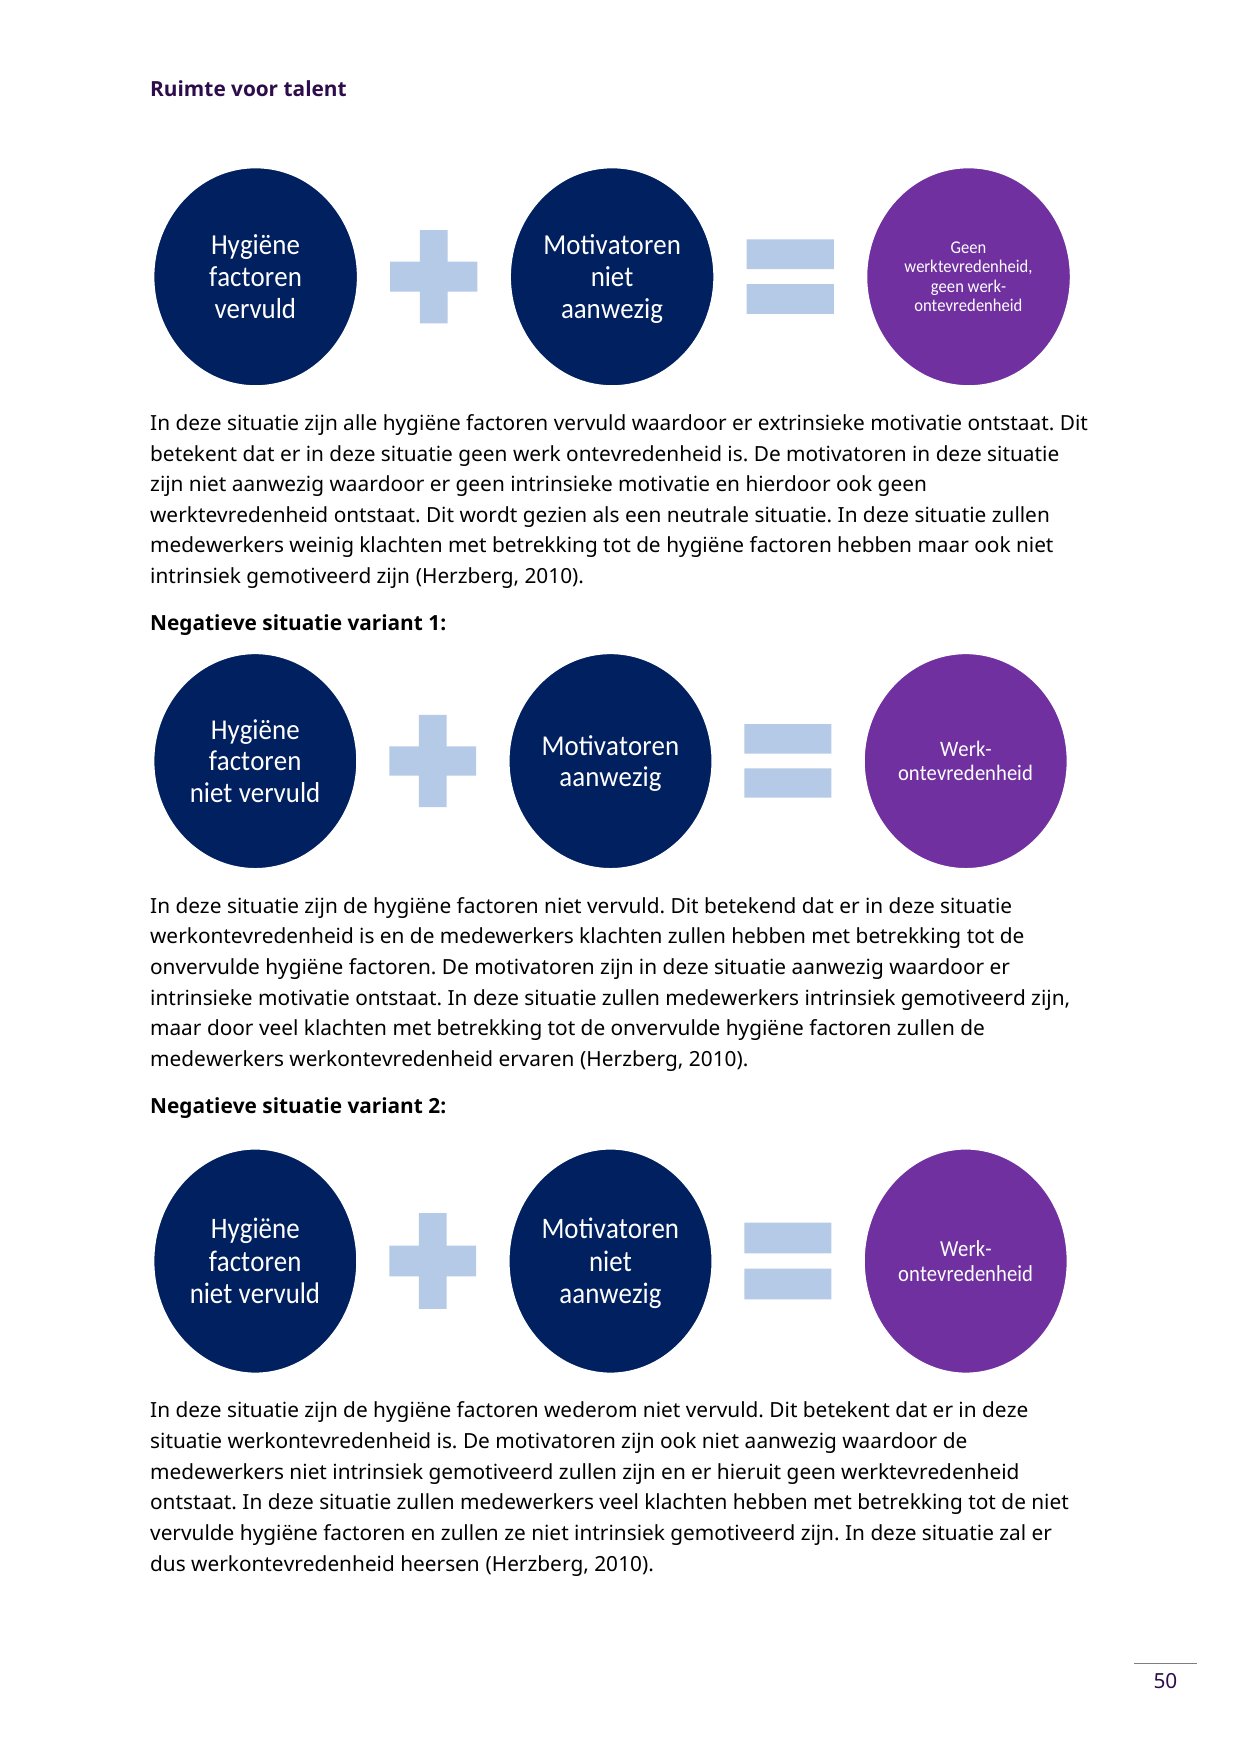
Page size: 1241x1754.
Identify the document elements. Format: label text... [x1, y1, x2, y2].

text Negatieve situatie variant 1: [150, 608, 1090, 872]
text In deze situatie zijn de hygiëne factoren wederom niet vervuld. Dit betekent dat er in deze situatie werkontevredenheid is. De motivatoren zijn ook niet aanwezig waardoor de medewerkers niet intrinsiek gemotiveerd zullen zijn en er hieruit geen werktevredenheid ontstaat. In deze situatie zullen medewerkers veel klachten hebben met betrekking tot de niet vervulde hygiëne factoren en zullen ze niet intrinsiek gemotiveerd zijn. In deze situatie zal er dus werkontevredenheid heersen (Herzberg, 2010). [150, 1396, 1090, 1577]
text In deze situatie zijn de hygiëne factoren niet vervuld. Dit betekend dat er in deze situatie werkontevredenheid is en de medewerkers klachten zullen hebben met betrekking tot de onvervulde hygiëne factoren. De motivatoren zijn in deze situatie aanwezig waardoor er intrinsieke motivatie ontstaat. In deze situatie zullen medewerkers intrinsiek gemotiveerd zijn, maar door veel klachten met betrekking tot de onvervulde hygiëne factoren zullen de medewerkers werkontevredenheid ervaren (Herzberg, 2010). [150, 891, 1090, 1072]
text Negatieve situatie variant 2: [150, 1091, 1090, 1377]
text In deze situatie zijn alle hygiëne factoren vervuld waardoor er extrinsieke motivatie ontstaat. Dit betekent dat er in deze situatie geen werk ontevredenheid is. De motivatoren in deze situatie zijn niet aanwezig waardoor er geen intrinsieke motivatie en hierdoor ook geen werktevredenheid ontstaat. Dit wordt gezien als een neutrale situatie. In deze situatie zullen medewerkers weinig klachten met betrekking tot de hygiëne factoren hebben maar ook niet intrinsiek gemotiveerd zijn (Herzberg, 2010). [150, 408, 1090, 589]
